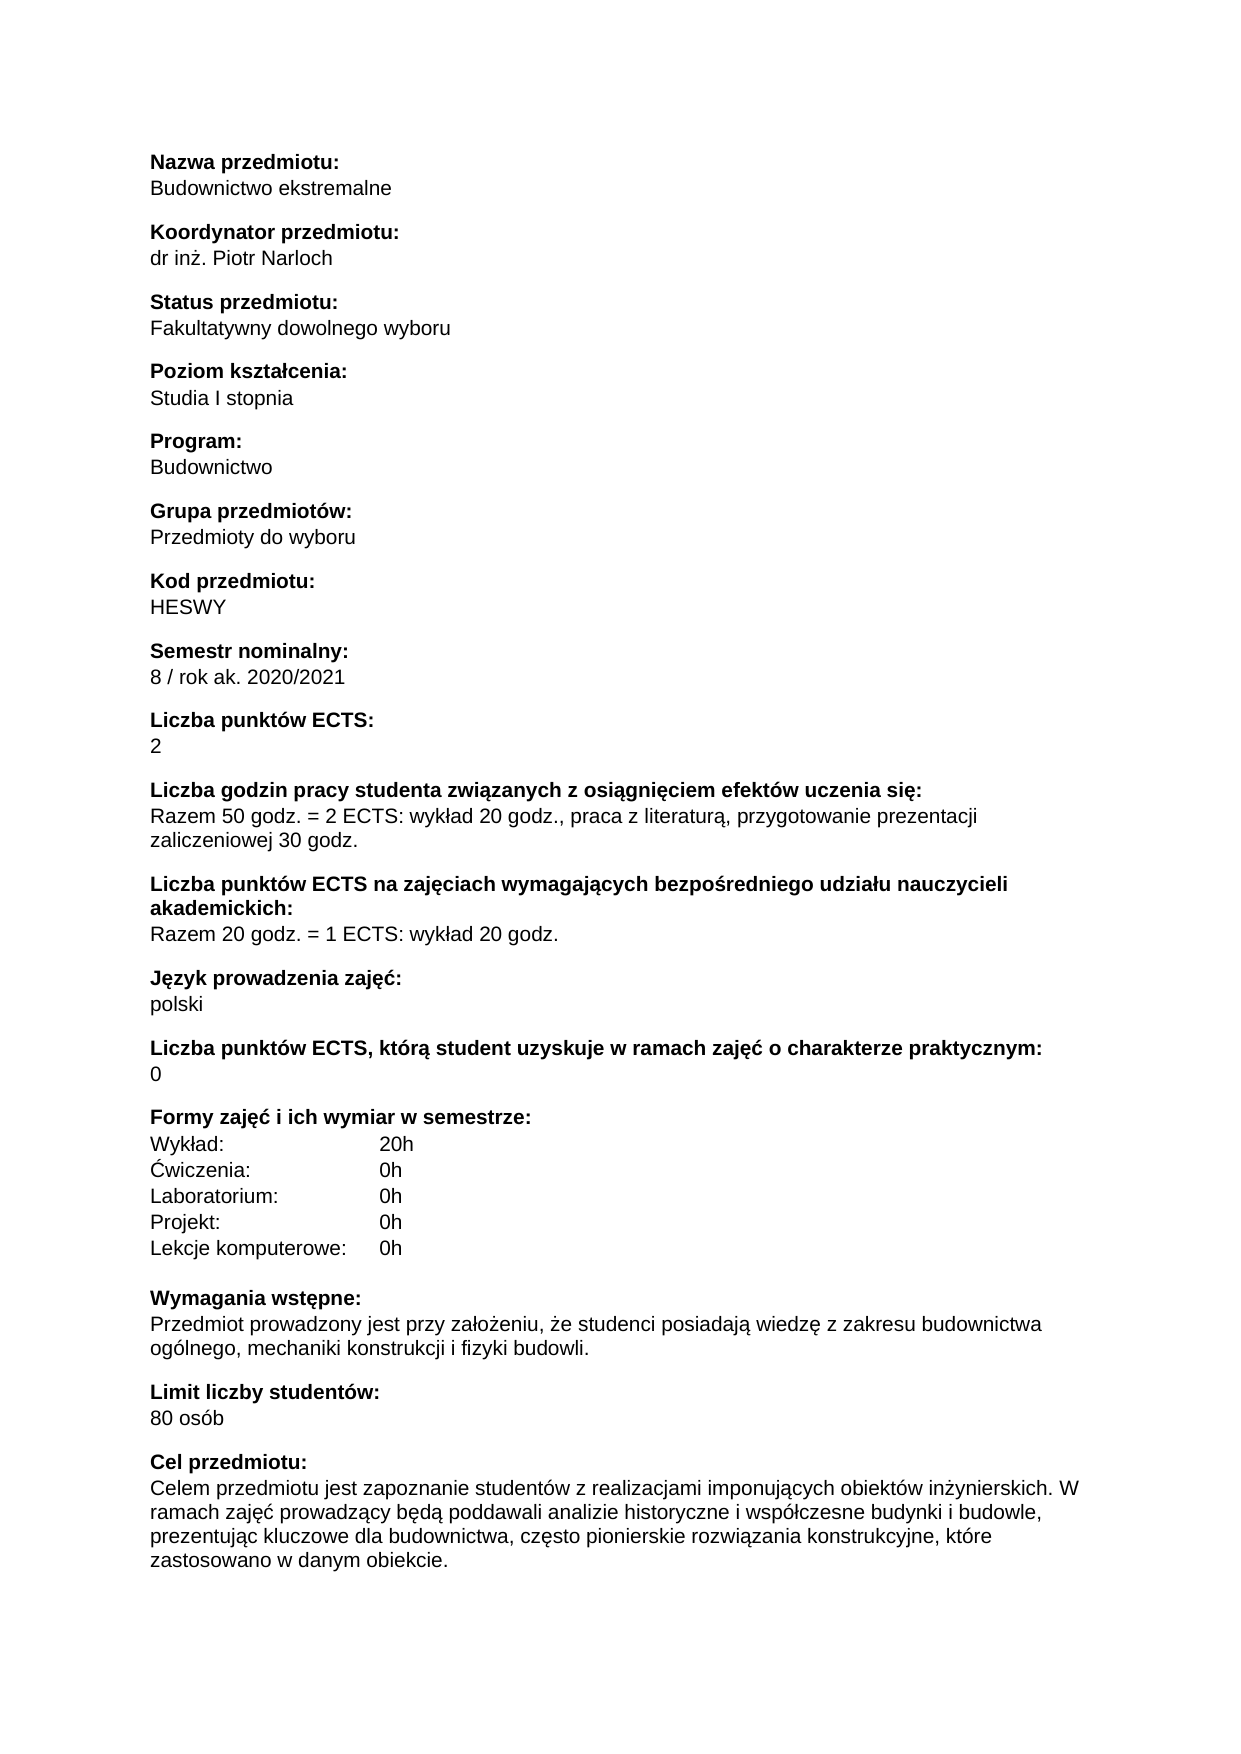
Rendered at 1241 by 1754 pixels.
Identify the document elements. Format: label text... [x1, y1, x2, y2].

table_cell 0h [369, 1234, 597, 1260]
table_cell 0h [369, 1156, 597, 1182]
text polski [150, 992, 1090, 1016]
text Cel przedmiotu: [150, 1449, 1090, 1473]
text Razem 20 godz. = 1 ECTS: wykład 20 godz. [150, 922, 1090, 946]
text Budownictwo ekstremalne [150, 176, 1090, 200]
table_header 20h [369, 1132, 597, 1156]
table_header Wykład: [140, 1132, 367, 1156]
text Semestr nominalny: [150, 638, 1090, 662]
text Liczba punktów ECTS: [150, 708, 1090, 732]
text HESWY [150, 595, 1090, 619]
text Liczba punktów ECTS, którą student uzyskuje w ramach zajęć o charakterze praktycznym: [150, 1035, 1090, 1059]
text Przedmiot prowadzony jest przy założeniu, że studenci posiadają wiedzę z zakresu budownictwa ogólnego, mechaniki konstrukcji i fizyki budowli. [150, 1312, 1090, 1360]
text Program: [150, 429, 1090, 453]
text Kod przedmiotu: [150, 569, 1090, 593]
text Przedmioty do wyboru [150, 525, 1090, 549]
table_cell Projekt: [140, 1210, 367, 1234]
text Grupa przedmiotów: [150, 499, 1090, 523]
text Liczba godzin pracy studenta związanych z osiągnięciem efektów uczenia się: [150, 778, 1090, 802]
text Język prowadzenia zajęć: [150, 966, 1090, 989]
text 80 osób [150, 1406, 1090, 1430]
table_cell 0h [369, 1208, 597, 1234]
table_cell Lekcje komputerowe: [140, 1236, 367, 1260]
text 2 [150, 734, 1090, 758]
text Poziom kształcenia: [150, 359, 1090, 383]
text Wymagania wstępne: [150, 1286, 1090, 1310]
table_cell Ćwiczenia: [140, 1158, 367, 1182]
table_cell Laboratorium: [140, 1184, 367, 1208]
text Liczba punktów ECTS na zajęciach wymagających bezpośredniego udziału nauczycieli akademickich: [150, 872, 1090, 920]
text Nazwa przedmiotu: [150, 150, 1090, 174]
text Fakultatywny dowolnego wyboru [150, 316, 1090, 339]
text Koordynator przedmiotu: [150, 220, 1090, 244]
text Limit liczby studentów: [150, 1380, 1090, 1404]
table_cell 0h [369, 1182, 597, 1208]
text 8 / rok ak. 2020/2021 [150, 664, 1090, 688]
text Formy zajęć i ich wymiar w semestrze: [150, 1105, 1090, 1129]
text Budownictwo [150, 455, 1090, 479]
text Razem 50 godz. = 2 ECTS: wykład 20 godz., praca z literaturą, przygotowanie prezentacji zaliczeniowej 30 godz. [150, 804, 1090, 852]
text Celem przedmiotu jest zapoznanie studentów z realizacjami imponujących obiektów inżynierskich. W ramach zajęć prowadzący będą poddawali analizie historyczne i współczesne budynki i budowle, prezentując kluczowe dla budownictwa, często pionierskie rozwiązania konstrukcyjne, które zastosowano w danym obiekcie. [150, 1476, 1090, 1571]
text Status przedmiotu: [150, 289, 1090, 313]
text Studia I stopnia [150, 385, 1090, 409]
text dr inż. Piotr Narloch [150, 246, 1090, 270]
text 0 [150, 1061, 1090, 1085]
